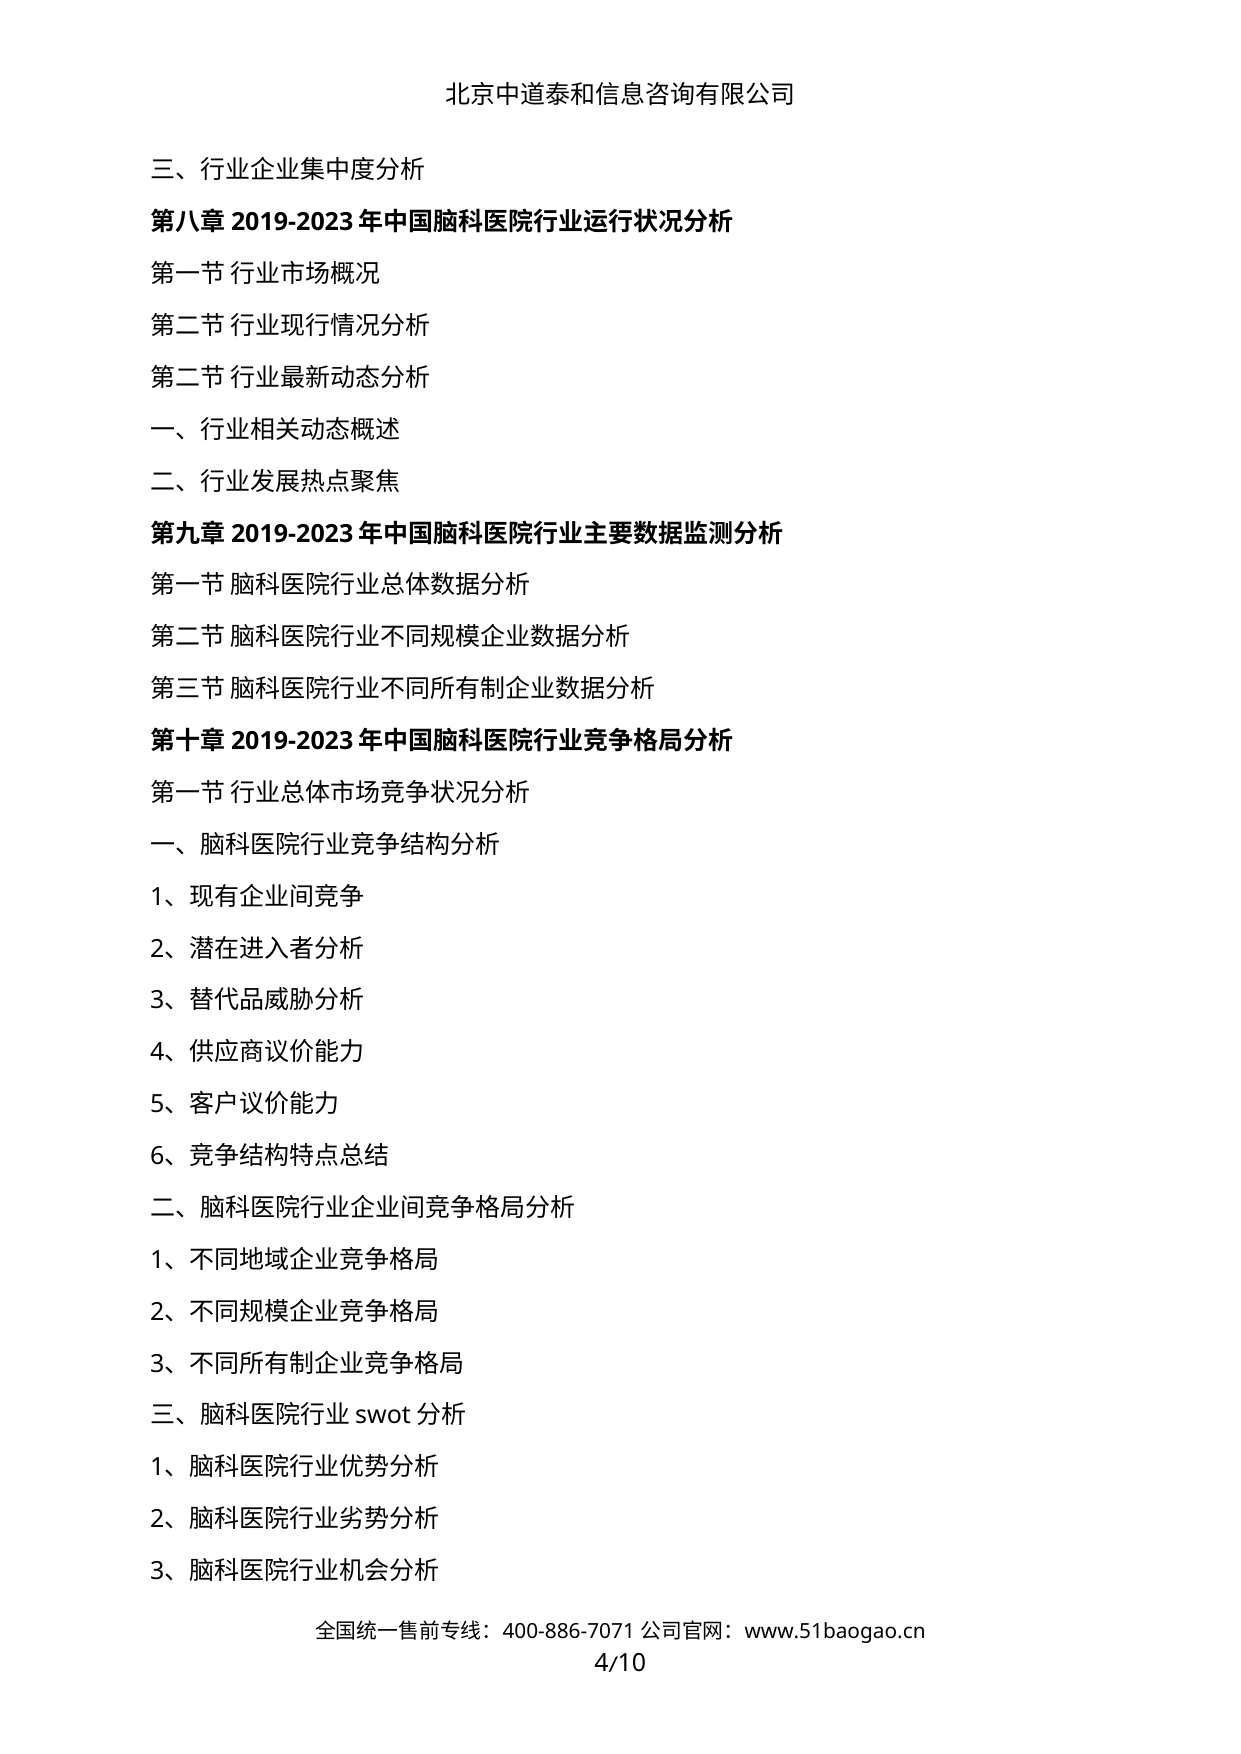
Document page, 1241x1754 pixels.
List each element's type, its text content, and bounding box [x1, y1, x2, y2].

text 二、行业发展热点聚焦 [150, 461, 1090, 497]
text 第十章 2019-2023年中国脑科医院行业竞争格局分析 [150, 721, 1090, 757]
text 一、脑科医院行业竞争结构分析 [150, 824, 1090, 861]
text 2、不同规模企业竞争格局 [150, 1291, 1090, 1327]
text 第一节 脑科医院行业总体数据分析 [150, 565, 1090, 601]
text 第一节 行业总体市场竞争状况分析 [150, 772, 1090, 809]
text 三、行业企业集中度分析 [150, 150, 1090, 186]
text 3、脑科医院行业机会分析 [150, 1551, 1090, 1587]
text 一、行业相关动态概述 [150, 409, 1090, 446]
text 第三节 脑科医院行业不同所有制企业数据分析 [150, 669, 1090, 705]
text 5、客户议价能力 [150, 1084, 1090, 1120]
text 第九章 2019-2023年中国脑科医院行业主要数据监测分析 [150, 513, 1090, 549]
text 3、不同所有制企业竞争格局 [150, 1343, 1090, 1379]
text 3、替代品威胁分析 [150, 980, 1090, 1016]
text 三、脑科医院行业swot分析 [150, 1395, 1090, 1431]
text 4、供应商议价能力 [150, 1032, 1090, 1068]
text 第二节 脑科医院行业不同规模企业数据分析 [150, 617, 1090, 653]
text 2、潜在进入者分析 [150, 928, 1090, 964]
text 第八章 2019-2023年中国脑科医院行业运行状况分析 [150, 202, 1090, 238]
text 第二节 行业现行情况分析 [150, 306, 1090, 342]
text 1、不同地域企业竞争格局 [150, 1239, 1090, 1276]
text 二、脑科医院行业企业间竞争格局分析 [150, 1187, 1090, 1224]
text 第二节 行业最新动态分析 [150, 357, 1090, 394]
text 第一节 行业市场概况 [150, 254, 1090, 290]
text 6、竞争结构特点总结 [150, 1136, 1090, 1172]
text 2、脑科医院行业劣势分析 [150, 1499, 1090, 1535]
text 1、脑科医院行业优势分析 [150, 1447, 1090, 1483]
text 1、现有企业间竞争 [150, 876, 1090, 912]
